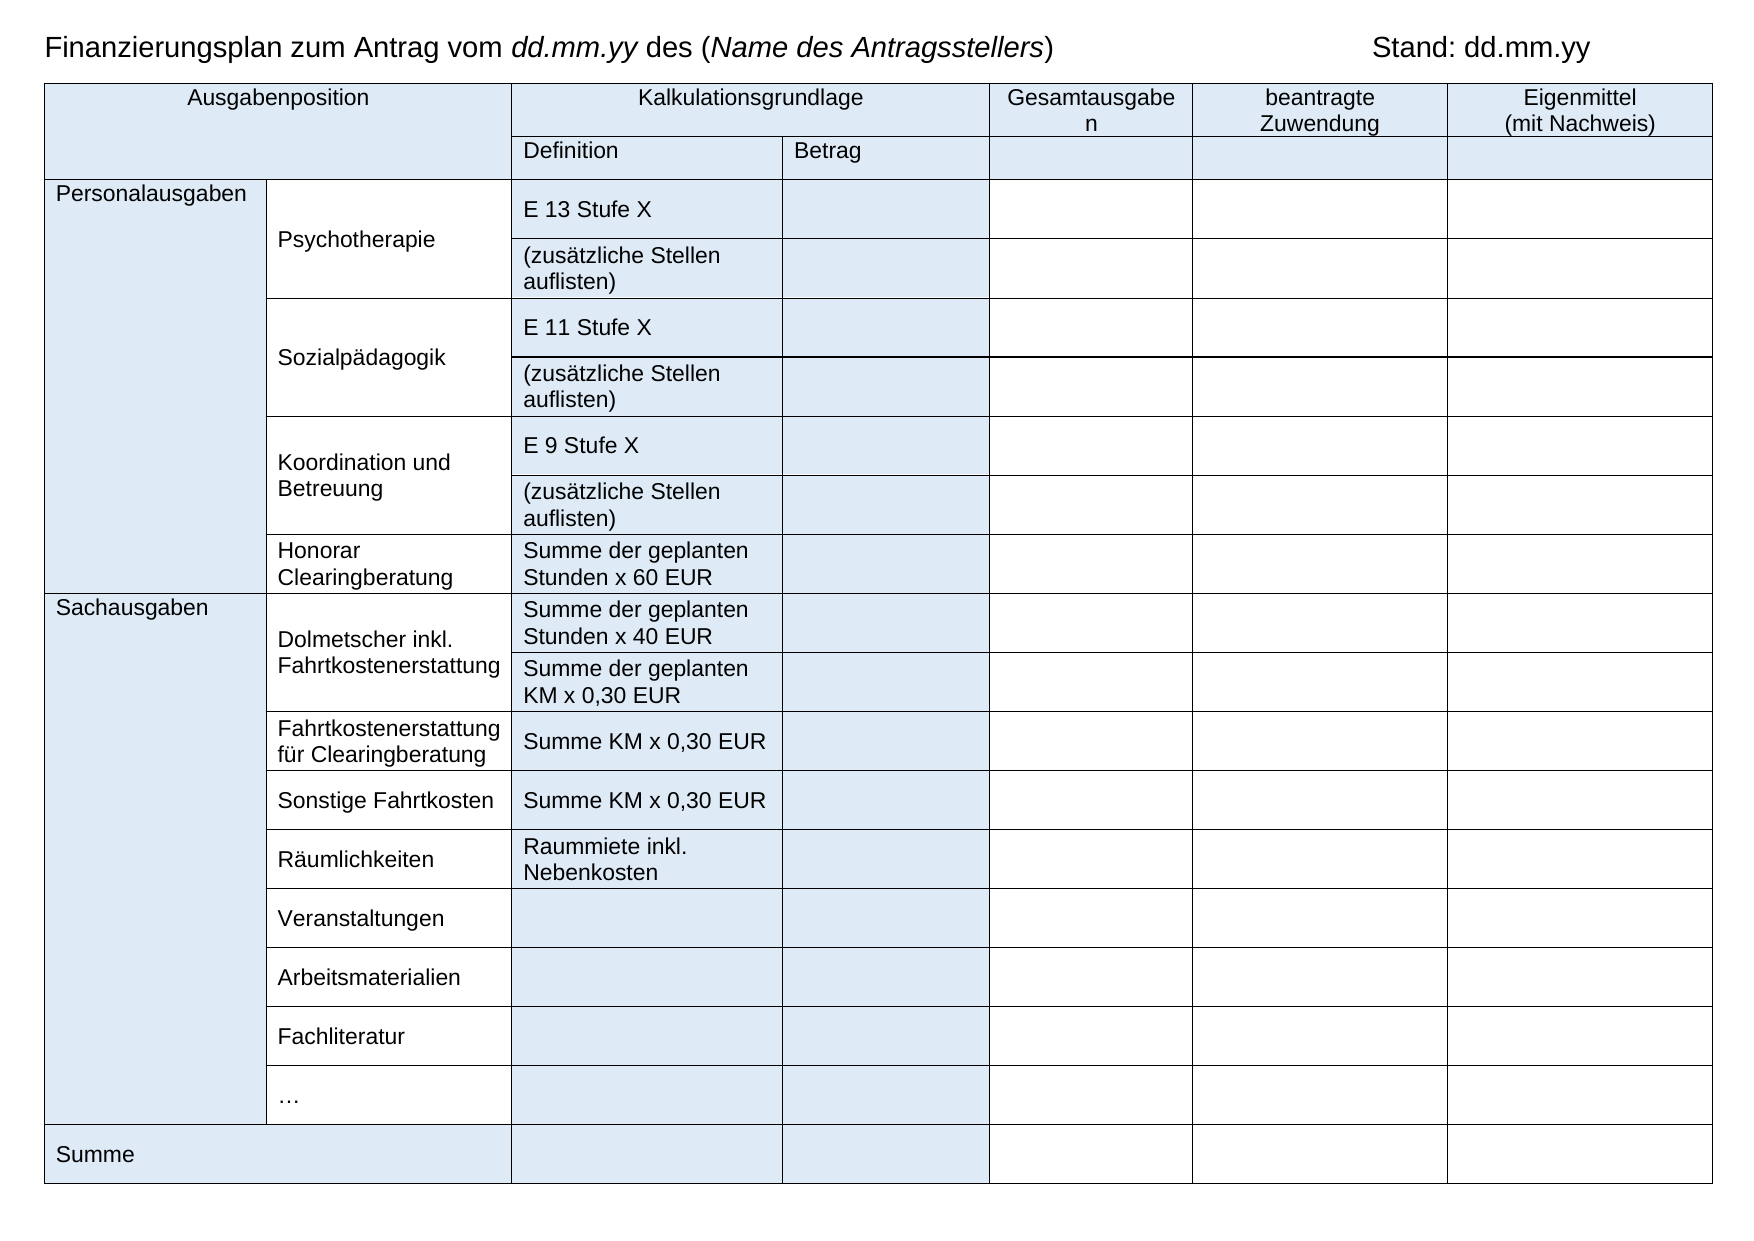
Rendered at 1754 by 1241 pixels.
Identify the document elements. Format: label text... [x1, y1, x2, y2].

table_cell Personalausgaben [45, 180, 266, 593]
table_cell Dolmetscher inkl. Fahrtkostenerstattung [267, 594, 511, 711]
table_cell [1193, 180, 1447, 238]
table_cell [1448, 1125, 1712, 1183]
table_cell [1448, 830, 1712, 888]
table_cell [783, 358, 989, 416]
table_cell [990, 948, 1192, 1006]
table_cell [783, 712, 989, 770]
table_cell [1193, 830, 1447, 888]
table_cell [1193, 594, 1447, 652]
table_cell Betrag [783, 137, 989, 179]
text Finanzierungsplan zum Antrag vom dd.mm.yy des (Name des Antragsstellers) Stand: dd.mm.yy [44, 29, 1606, 63]
table_cell [783, 535, 989, 593]
table_cell [1193, 653, 1447, 711]
table_cell [1448, 417, 1712, 474]
table_cell [783, 889, 989, 947]
table_cell [990, 476, 1192, 534]
table_cell E 9 Stufe X [512, 417, 782, 474]
table_cell [1448, 1066, 1712, 1124]
table_cell [783, 771, 989, 829]
table_cell [783, 180, 989, 238]
table_cell [1448, 594, 1712, 652]
table_cell [1193, 1066, 1447, 1124]
table_cell [1448, 535, 1712, 593]
table_cell [1448, 476, 1712, 534]
table_cell [1448, 889, 1712, 947]
table_cell [990, 358, 1192, 416]
table_cell [783, 299, 989, 356]
table_cell [1448, 948, 1712, 1006]
table_cell [1448, 299, 1712, 356]
table_cell [990, 299, 1192, 356]
table_cell [783, 594, 989, 652]
table_cell [783, 948, 989, 1006]
table_cell [783, 1066, 989, 1124]
table_cell [1448, 239, 1712, 297]
table_cell [1448, 653, 1712, 711]
table_header beantragte Zuwendung [1193, 84, 1447, 136]
table_cell [1448, 180, 1712, 238]
table_header Ausgabenposition [45, 84, 511, 179]
table_cell Sachausgaben [45, 594, 266, 1124]
table_cell [1193, 948, 1447, 1006]
table_cell [512, 889, 782, 947]
table_cell [783, 1125, 989, 1183]
table_cell [1193, 712, 1447, 770]
table_cell [990, 535, 1192, 593]
table_cell [990, 137, 1192, 179]
table_cell Summe der geplanten KM x 0,30 EUR [512, 653, 782, 711]
table_cell (zusätzliche Stellen auflisten) [512, 476, 782, 534]
table_cell [512, 948, 782, 1006]
table_cell [990, 180, 1192, 238]
table_cell [1193, 535, 1447, 593]
table_cell [990, 417, 1192, 474]
table_cell … [267, 1066, 511, 1124]
table_cell [1193, 239, 1447, 297]
table_header Gesamtausgaben [990, 84, 1192, 136]
table_header Eigenmittel (mit Nachweis) [1448, 84, 1712, 136]
table_cell Summe [45, 1125, 511, 1183]
table_cell [1193, 299, 1447, 356]
table_cell [990, 1066, 1192, 1124]
table_cell E 13 Stufe X [512, 180, 782, 238]
table_cell Fahrtkostenerstattung für Clearingberatung [267, 712, 511, 770]
table_cell [990, 712, 1192, 770]
table_cell [1448, 771, 1712, 829]
table_header Kalkulationsgrundlage [512, 84, 989, 136]
table_cell [783, 830, 989, 888]
table_cell Fachliteratur [267, 1007, 511, 1065]
table_cell [783, 476, 989, 534]
table_cell Summe KM x 0,30 EUR [512, 771, 782, 829]
table_cell [1193, 771, 1447, 829]
table_cell Psychotherapie [267, 180, 511, 297]
table_cell [990, 1125, 1192, 1183]
table_cell Summe der geplanten Stunden x 40 EUR [512, 594, 782, 652]
table_cell [1193, 1125, 1447, 1183]
table_cell [1193, 417, 1447, 474]
table_cell Raummiete inkl. Nebenkosten [512, 830, 782, 888]
table_cell (zusätzliche Stellen auflisten) [512, 239, 782, 297]
table_cell [512, 1007, 782, 1065]
table_cell [1448, 712, 1712, 770]
table_cell [990, 830, 1192, 888]
table_cell [512, 1066, 782, 1124]
table_cell [1193, 889, 1447, 947]
table_cell [1193, 476, 1447, 534]
table_cell [990, 889, 1192, 947]
table_cell [990, 1007, 1192, 1065]
table_cell [990, 771, 1192, 829]
table_cell [990, 239, 1192, 297]
table_cell [783, 1007, 989, 1065]
table_cell [1193, 358, 1447, 416]
table_cell Summe der geplanten Stunden x 60 EUR [512, 535, 782, 593]
table_cell [783, 239, 989, 297]
table_cell Sozialpädagogik [267, 299, 511, 416]
table_cell Koordination und Betreuung [267, 417, 511, 534]
table_cell E 11 Stufe X [512, 299, 782, 356]
table_cell [783, 653, 989, 711]
table_cell Veranstaltungen [267, 889, 511, 947]
table_cell Summe KM x 0,30 EUR [512, 712, 782, 770]
table_cell [990, 594, 1192, 652]
table_cell (zusätzliche Stellen auflisten) [512, 358, 782, 416]
table_cell [1448, 358, 1712, 416]
table_cell [1448, 137, 1712, 179]
table_cell [783, 417, 989, 474]
table_cell Sonstige Fahrtkosten [267, 771, 511, 829]
table_cell Räumlichkeiten [267, 830, 511, 888]
table_cell [1193, 137, 1447, 179]
table_cell Definition [512, 137, 782, 179]
table_cell [990, 653, 1192, 711]
table_cell [512, 1125, 782, 1183]
table_cell Arbeitsmaterialien [267, 948, 511, 1006]
table_cell Honorar Clearingberatung [267, 535, 511, 593]
table_cell [1193, 1007, 1447, 1065]
table_cell [1448, 1007, 1712, 1065]
